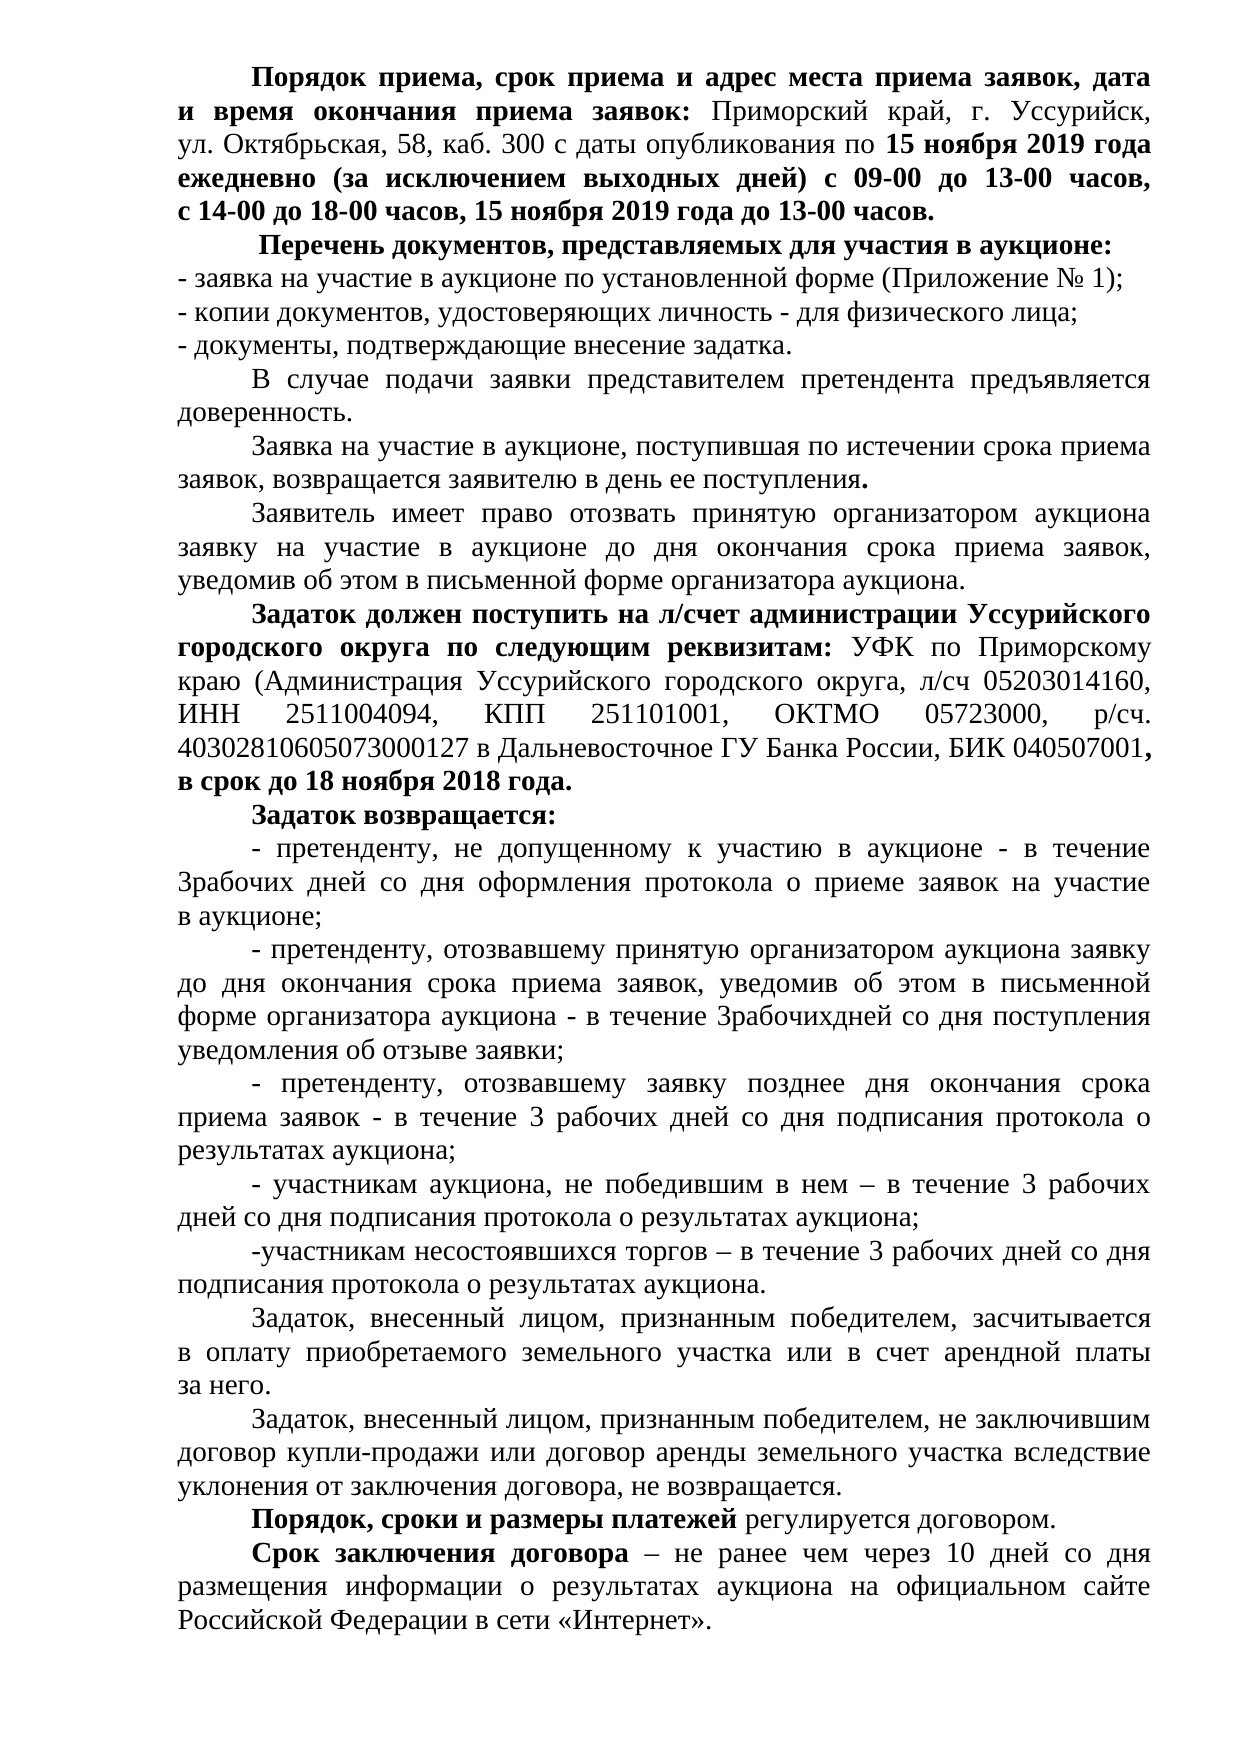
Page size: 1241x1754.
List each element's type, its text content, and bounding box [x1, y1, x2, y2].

text Задаток, внесенный лицом, признанным победителем, засчитывается в оплату приобретаемого земельного участка или в счет арендной платы за него. [177, 1300, 1152, 1401]
text - копии документов, удостоверяющих личность - для физического лица; [177, 294, 1152, 327]
text - заявка на участие в аукционе по установленной форме (Приложение № 1); [177, 260, 1152, 294]
text Перечень документов, представляемых для участия в аукционе: [177, 227, 1152, 260]
text Порядок приема, срок приема и адрес места приема заявок, дата и время окончания приема заявок: Приморский край, г. Уссурийск, ул. Октябрьская, 58, каб. 300 с даты опубликования по 15 ноября 2019 года ежедневно (за исключением выходных дней) с 09-00 до 13-00 часов, с 14-00 до 18-00 часов, 15 ноября 2019 года до 13-00 часов. [177, 59, 1152, 227]
text - претенденту, отозвавшему принятую организатором аукциона заявку до дня окончания срока приема заявок, уведомив об этом в письменной форме организатора аукциона - в течение 3рабочихдней со дня поступления уведомления об отзыве заявки; [177, 931, 1152, 1065]
text - документы, подтверждающие внесение задатка. [177, 327, 1152, 361]
text Заявка на участие в аукционе, поступившая по истечении срока приема заявок, возвращается заявителю в день ее поступления. [177, 428, 1152, 495]
text -участникам несостоявшихся торгов – в течение 3 рабочих дней со дня подписания протокола о результатах аукциона. [177, 1233, 1152, 1300]
text - участникам аукциона, не победившим в нем – в течение 3 рабочих дней со дня подписания протокола о результатах аукциона; [177, 1166, 1152, 1233]
text Порядок, сроки и размеры платежей регулируется договором. [177, 1501, 1152, 1535]
text Срок заключения договора – не ранее чем через 10 дней со дня размещения информации о результатах аукциона на официальном сайте Российской Федерации в сети «Интернет». [177, 1535, 1152, 1636]
text - претенденту, отозвавшему заявку позднее дня окончания срока приема заявок - в течение 3 рабочих дней со дня подписания протокола о результатах аукциона; [177, 1065, 1152, 1166]
text Задаток, внесенный лицом, признанным победителем, не заключившим договор купли-продажи или договор аренды земельного участка вследствие уклонения от заключения договора, не возвращается. [177, 1401, 1152, 1501]
text - претенденту, не допущенному к участию в аукционе - в течение 3рабочих дней со дня оформления протокола о приеме заявок на участие в аукционе; [177, 831, 1152, 931]
text Заявитель имеет право отозвать принятую организатором аукциона заявку на участие в аукционе до дня окончания срока приема заявок, уведомив об этом в письменной форме организатора аукциона. [177, 495, 1152, 596]
text В случае подачи заявки представителем претендента предъявляется доверенность. [177, 361, 1152, 428]
text Задаток должен поступить на л/счет администрации Уссурийского городского округа по следующим реквизитам: УФК по Приморскому краю (Администрация Уссурийского городского округа, л/сч 05203014160, ИНН 2511004094, КПП 251101001, ОКТМО 05723000, р/сч. 40302810605073000127 в Дальневосточное ГУ Банка России, БИК 040507001, в срок до 18 ноября 2018 года. [177, 596, 1152, 797]
text Задаток возвращается: [177, 797, 1152, 831]
